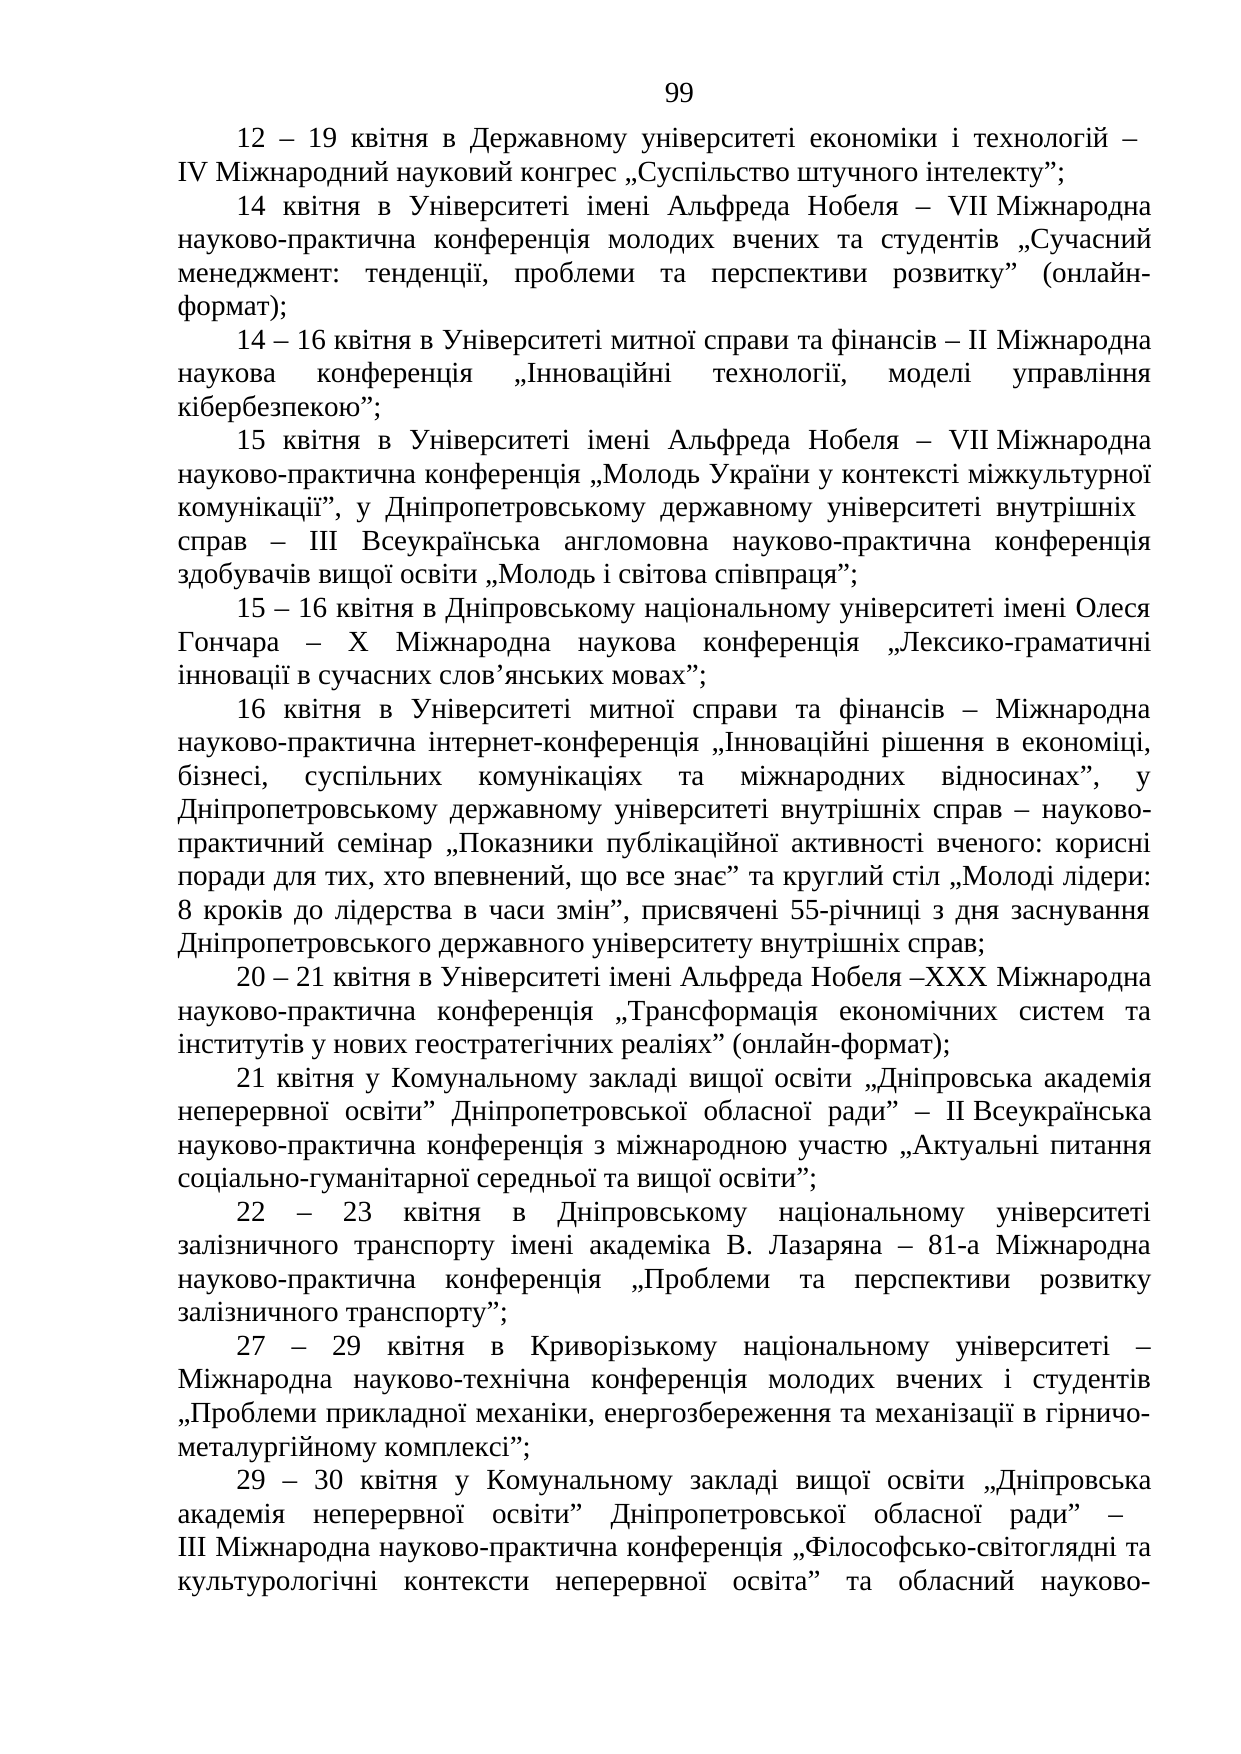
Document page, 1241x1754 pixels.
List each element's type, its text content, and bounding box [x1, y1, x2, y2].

text 20 – 21 квітня в Університеті імені Альфреда Нобеля –XXX Міжнародна науково-практична конференція „Трансформація економічних систем та інститутів у нових геостратегічних реаліях” (онлайн-формат); [177, 959, 1152, 1060]
text 22 – 23 квітня в Дніпровському національному університеті залізничного транспорту імені академіка В. Лазаряна – 81-а Міжнародна науково-практична конференція „Проблеми та перспективи розвитку залізничного транспорту”; [177, 1194, 1152, 1328]
text 16 квітня в Університеті митної справи та фінансів – Міжнародна науково-практична інтернет-конференція „Інноваційні рішення в економіці, бізнесі, суспільних комунікаціях та міжнародних відносинах”, у Дніпропетровському державному університеті внутрішніх справ – науково-практичний семінар „Показники публікаційної активності вченого: корисні поради для тих, хто впевнений, що все знає” та круглий стіл „Молоді лідери: 8 кроків до лідерства в часи змін”, присвячені 55-річниці з дня заснування Дніпропетровського державного університету внутрішніх справ; [177, 691, 1152, 959]
text 14 квітня в Університеті імені Альфреда Нобеля – VII Міжнародна науково-практична конференція молодих вчених та студентів „Сучасний менеджмент: тенденції, проблеми та перспективи розвитку” (онлайн-формат); [177, 188, 1152, 322]
text 21 квітня у Комунальному закладі вищої освіти „Дніпровська академія неперервної освіти” Дніпропетровської обласної ради” – ІІ Всеукраїнська науково-практична конференція з міжнародною участю „Актуальні питання соціально-гуманітарної середньої та вищої освіти”; [177, 1060, 1152, 1194]
text 14 – 16 квітня в Університеті митної справи та фінансів – ІІ Міжнародна наукова конференція „Інноваційні технології, моделі управління кібербезпекою”; [177, 322, 1152, 422]
text 15 квітня в Університеті імені Альфреда Нобеля – VII Міжнародна науково-практична конференція „Молодь України у контексті міжкультурної комунікації”, у Дніпропетровському державному університеті внутрішніх справ – ІІІ Всеукраїнська англомовна науково-практична конференція здобувачів вищої освіти „Молодь і світова співпраця”; [177, 422, 1152, 590]
text 15 – 16 квітня в Дніпровському національному університеті імені Олеся Гончара – Х Міжнародна наукова конференція „Лексико-граматичні інновації в сучасних слов’янських мовах”; [177, 590, 1152, 691]
text 12 – 19 квітня в Державному університеті економіки і технологій – ІV Міжнародний науковий конгрес „Суспільство штучного інтелекту”; [177, 121, 1152, 188]
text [177, 1462, 1152, 1596]
text 27 – 29 квітня в Криворізькому національному університеті – Міжнародна науково-технічна конференція молодих вчених і студентів „Проблеми прикладної механіки, енергозбереження та механізації в гірничо-металургійному комплексі”; [177, 1328, 1152, 1462]
